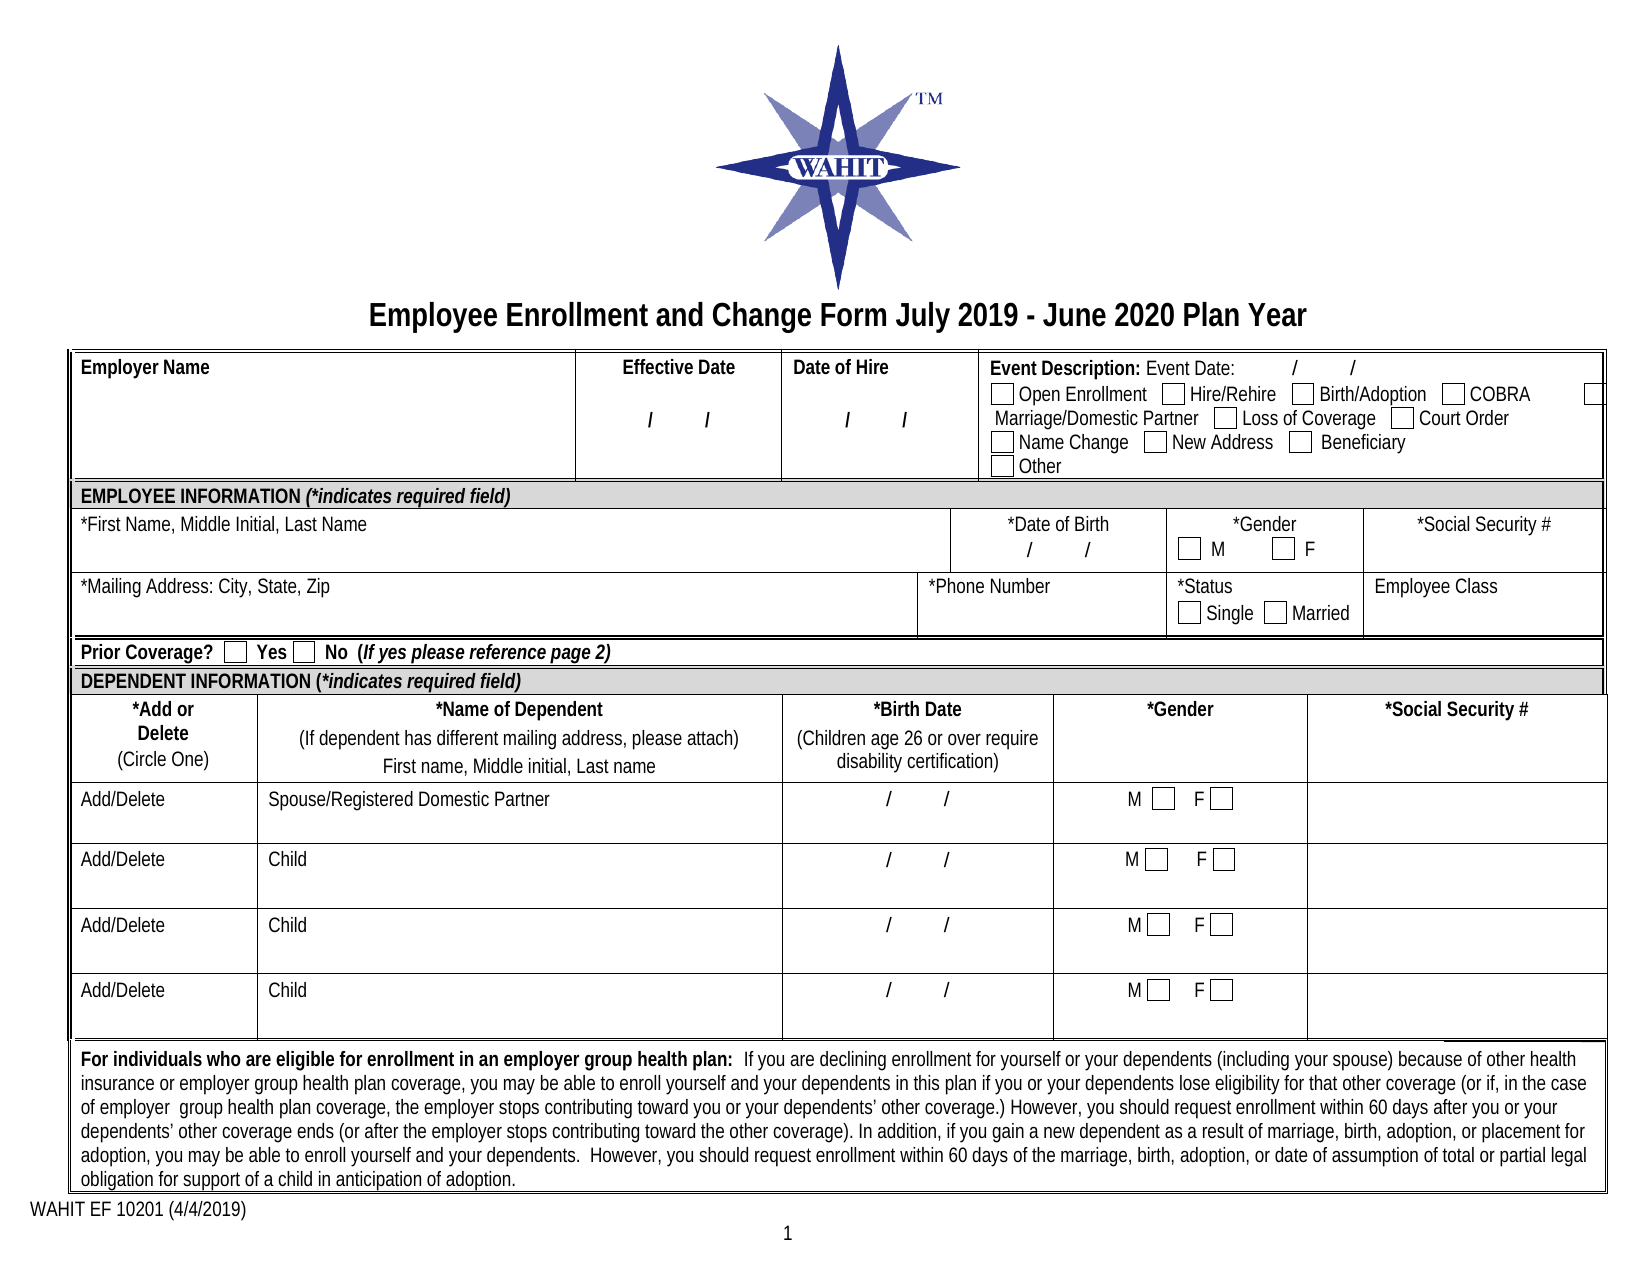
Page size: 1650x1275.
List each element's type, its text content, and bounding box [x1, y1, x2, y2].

table_cell Child [258, 974, 782, 1038]
table_cell *Gender [1054, 695, 1307, 782]
table_cell EMPLOYEE INFORMATION (*indicates required field) [69, 478, 1602, 508]
table_cell M F [1054, 974, 1307, 1038]
table_cell *Birth Date (Children age 26 or over require disability certification) [783, 695, 1053, 782]
table_cell / / [783, 844, 1053, 908]
table_cell Date of Hire / / [782, 353, 978, 478]
table_cell *Date of Birth / / [951, 509, 1166, 572]
table_cell F [1260, 535, 1363, 572]
table_cell [1308, 844, 1607, 908]
table_cell *Mailing Address: City, State, Zip [72, 573, 917, 635]
table_cell *Gender [1167, 509, 1363, 535]
table_cell *First Name, Middle Initial, Last Name [72, 509, 950, 572]
table_cell M F [1054, 783, 1307, 843]
table_cell *Status Single Married [1167, 573, 1363, 635]
table_cell [1308, 909, 1607, 973]
table_cell Add/Delete [72, 783, 257, 843]
table_cell Effective Date / / [576, 353, 781, 478]
table_cell Employee Class [1364, 573, 1602, 635]
table_cell M F [1054, 909, 1307, 973]
table_cell Prior Coverage? Yes No (If yes please reference page 2) [69, 635, 1602, 664]
table_cell Add/Delete [72, 844, 257, 908]
table_cell / / [783, 909, 1053, 973]
table_cell Child [258, 844, 782, 908]
table_cell Spouse/Registered Domestic Partner [258, 783, 782, 843]
table_cell Add/Delete [72, 974, 257, 1038]
table_cell [1308, 783, 1607, 843]
table_cell Child [258, 909, 782, 973]
table_header Employee Enrollment and Change Form July 2019 - June 2020 Plan Year [69, 30, 1607, 349]
table_cell [1308, 974, 1607, 1038]
table_cell / / [783, 783, 1053, 843]
table_cell *Phone Number [918, 573, 1166, 635]
table_cell *Social Security # [1308, 695, 1607, 782]
table_cell *Name of Dependent (If dependent has different mailing address, please attach) First name, Middle initial, Last name [258, 695, 782, 782]
table_cell / / [783, 974, 1053, 1038]
table_cell *Social Security # [1364, 509, 1602, 572]
table_cell Add/Delete [72, 909, 257, 973]
table_cell Event Description: Event Date: / / Open Enrollment Hire/Rehire Birth/Adoption COBRA Marriage/Domestic Partner Loss of Coverage Court Order Name Change New Address Beneficiary Other [979, 353, 1602, 478]
table_cell M F [1054, 844, 1307, 908]
table_cell Employer Name [69, 349, 575, 478]
table_cell *Add or Delete (Circle One) [72, 695, 257, 782]
picture [716, 45, 961, 290]
table_cell For individuals who are eligible for enrollment in an employer group health plan: If you are declining enrollment for yourself or your dependents (including your spouse) because of other health insurance or employer group health plan coverage, you may be able to enroll yourself and your dependents in this plan if you or your dependents lose eligibility for that other coverage (or if, in the case of employer group health plan coverage, the employer stops contributing toward you or your dependents’ other coverage.) However, you should request enrollment within 60 days after you or your dependents’ other coverage ends (or after the employer stops contributing toward the other coverage). In addition, if you gain a new dependent as a result of marriage, birth, adoption, or placement for adoption, you may be able to enroll yourself and your dependents. However, you should request enrollment within 60 days of the marriage, birth, adoption, or date of assumption of total or partial legal obligation for support of a child in anticipation of adoption. [69, 1038, 1605, 1191]
table_cell M [1167, 535, 1260, 572]
table_cell DEPENDENT INFORMATION (*indicates required field) [69, 665, 1605, 694]
